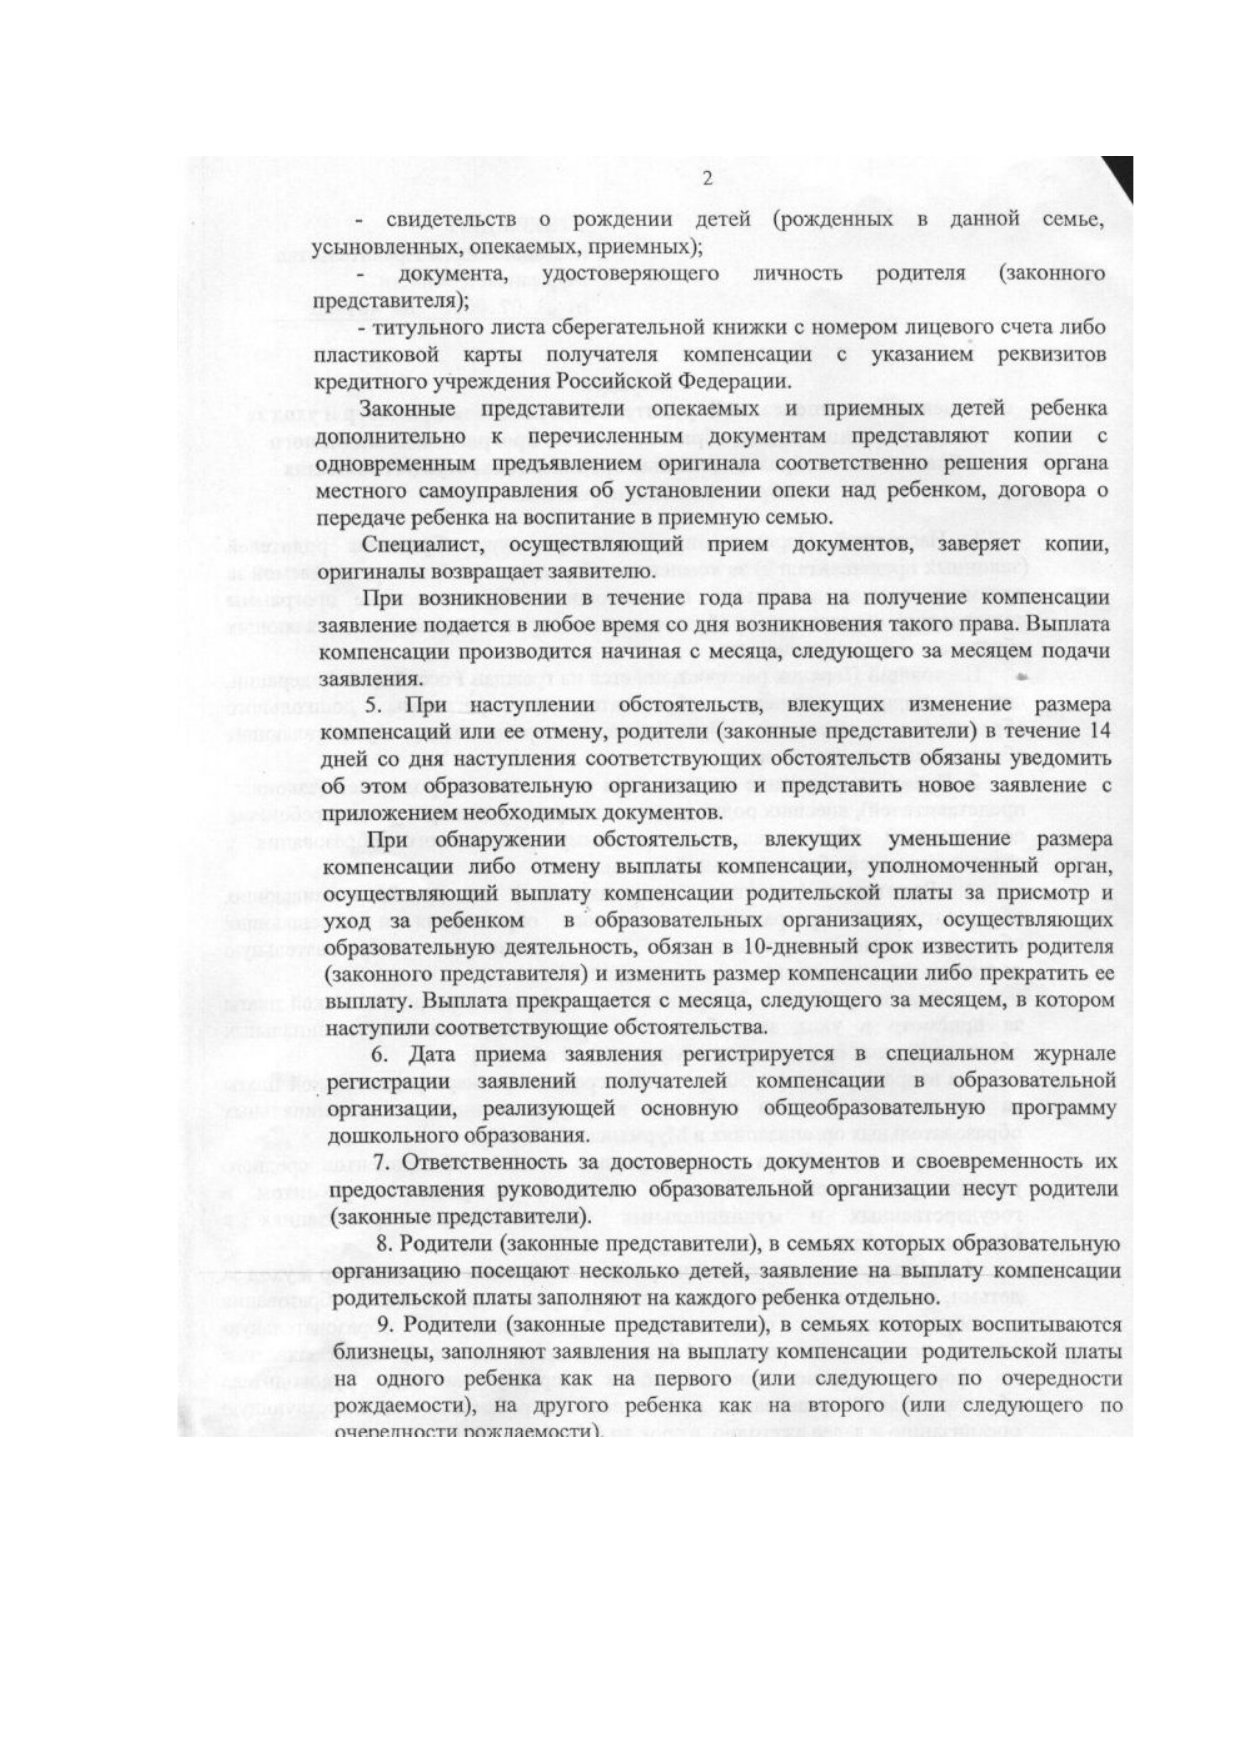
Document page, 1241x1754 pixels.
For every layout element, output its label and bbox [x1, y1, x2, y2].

picture [177, 156, 1134, 1437]
